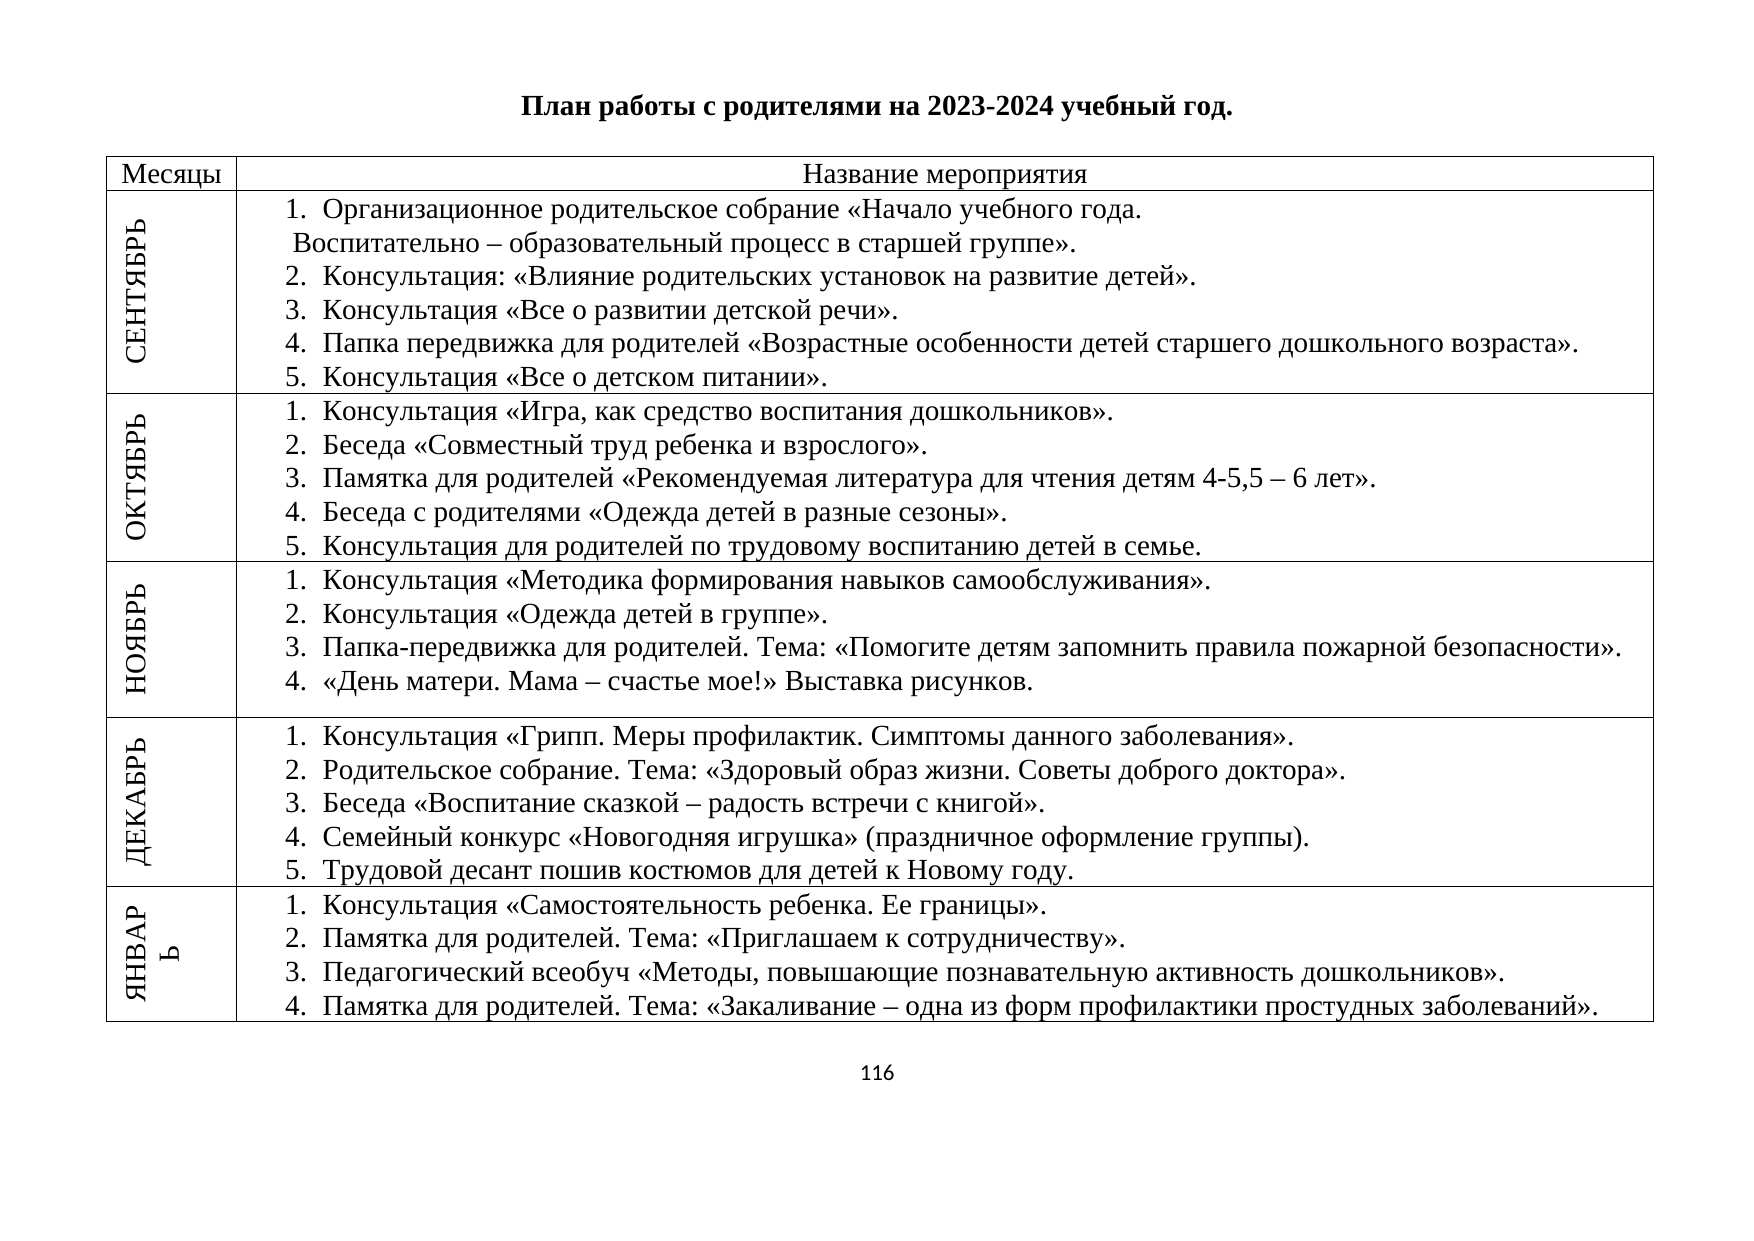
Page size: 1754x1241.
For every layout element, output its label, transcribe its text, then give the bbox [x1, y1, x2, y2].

table_cell ДЕКАБРЬ [107, 718, 236, 886]
table_header Название мероприятия [237, 157, 1653, 190]
table_cell Консультация «Грипп. Меры профилактик. Симптомы данного заболевания». Родительское собрание. Тема: «Здоровый образ жизни. Советы доброго доктора». Беседа «Воспитание сказкой – радость встречи с книгой». Семейный конкурс «Новогодняя игрушка» (праздничное оформление группы). Трудовой десант пошив костюмов для детей к Новому году. [237, 718, 1653, 886]
table_cell ЯНВАРЬ [107, 887, 236, 1021]
table_cell ОКТЯБРЬ [107, 394, 236, 561]
table_cell Консультация «Методика формирования навыков самообслуживания». Консультация «Одежда детей в группе». Папка-передвижка для родителей. Тема: «Помогите детям запомнить правила пожарной безопасности». «День матери. Мама – счастье мое!» Выставка рисунков. [237, 562, 1653, 717]
table_cell СЕНТЯБРЬ [107, 191, 236, 392]
table_header Месяцы [107, 157, 236, 190]
table_cell Консультация «Самостоятельность ребенка. Ее границы». Памятка для родителей. Тема: «Приглашаем к сотрудничеству». Педагогический всеобуч «Методы, повышающие познавательную активность дошкольников». Памятка для родителей. Тема: «Закаливание – одна из форм профилактики простудных заболеваний». [237, 887, 1653, 1021]
table_cell Консультация «Игра, как средство воспитания дошкольников». Беседа «Совместный труд ребенка и взрослого». Памятка для родителей «Рекомендуемая литература для чтения детям 4-5,5 – 6 лет». Беседа с родителями «Одежда детей в разные сезоны». Консультация для родителей по трудовому воспитанию детей в семье. [237, 394, 1653, 561]
text План работы с родителями на 2023-2024 учебный год. [118, 88, 1636, 122]
table_cell Организационное родительское собрание «Начало учебного года. Воспитательно – образовательный процесс в старшей группе». Консультация: «Влияние родительских установок на развитие детей». Консультация «Все о развитии детской речи». Папка передвижка для родителей «Возрастные особенности детей старшего дошкольного возраста». Консультация «Все о детском питании». [237, 191, 1653, 392]
table_cell НОЯБРЬ [107, 562, 236, 717]
